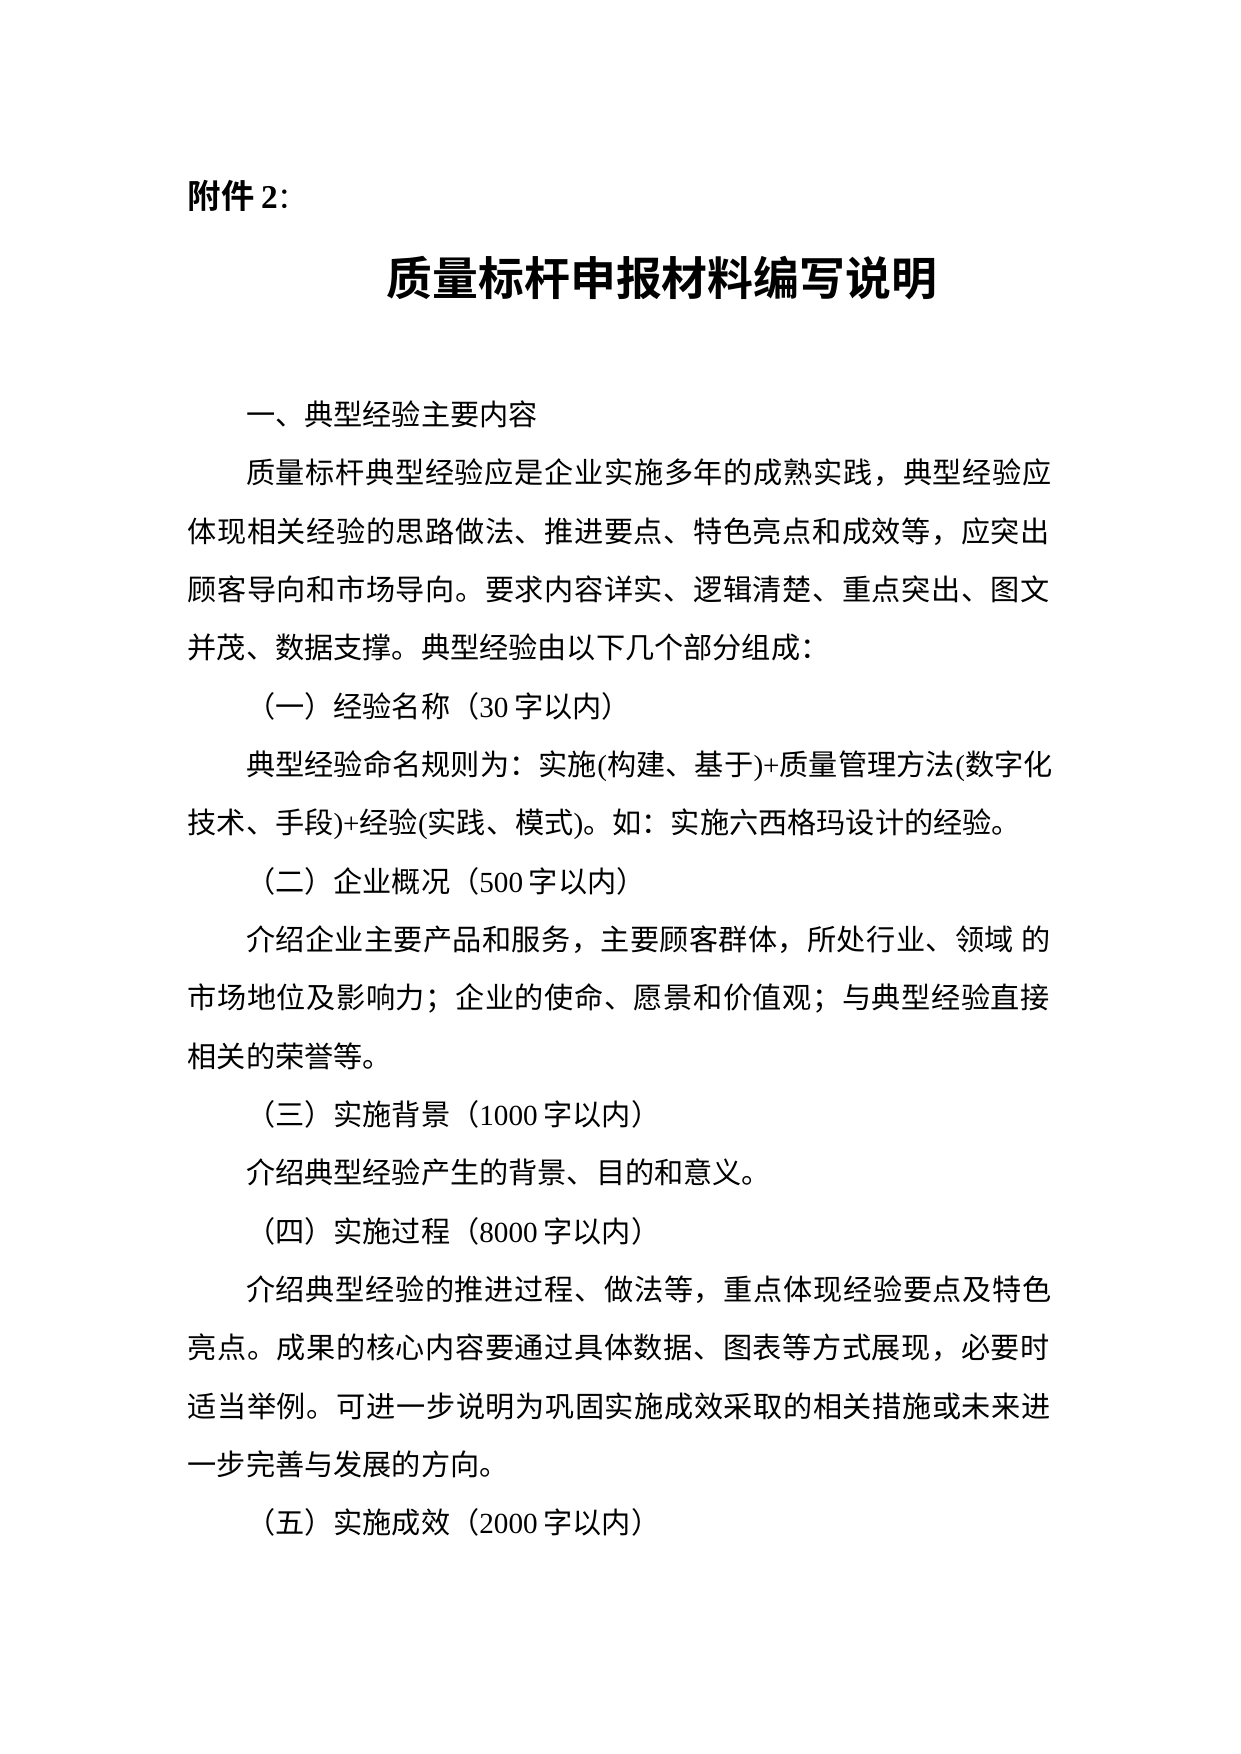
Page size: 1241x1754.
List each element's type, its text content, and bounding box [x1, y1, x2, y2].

list 介绍典型经验的推进过程、做法等，重点体现经验要点及特色亮点。成果的核心内容要通过具体数据、图表等方式展现，必要时适当举例。可进一步说明为巩固实施成效采取的相关措施或未来进一步完善与发展的方向。 [187, 1254, 1053, 1487]
list （五）实施成效（2000字以内） [187, 1487, 1053, 1545]
text 附件2： [187, 162, 1053, 227]
list 介绍典型经验产生的背景、目的和意义。 [187, 1137, 1053, 1195]
list （一）经验名称（30字以内） [187, 670, 1053, 729]
list 典型经验命名规则为：实施(构建、基于)+质量管理方法(数字化技术、手段)+经验(实践、模式)。如：实施六西格玛设计的经验。 [187, 729, 1053, 845]
list 质量标杆典型经验应是企业实施多年的成熟实践，典型经验应体现相关经验的思路做法、推进要点、特色亮点和成效等，应突出顾客导向和市场导向。要求内容详实、逻辑清楚、重点突出、图文并茂、数据支撑。典型经验由以下几个部分组成： [187, 437, 1053, 670]
list （二）企业概况（500字以内） [187, 845, 1053, 904]
text 质量标杆申报材料编写说明 [177, 227, 1103, 324]
text 一、典型经验主要内容 [187, 379, 1053, 437]
list （四）实施过程（8000字以内） [187, 1195, 1053, 1254]
list （三）实施背景（1000字以内） [187, 1079, 1053, 1137]
list 介绍企业主要产品和服务，主要顾客群体，所处行业、领域 的市场地位及影响力；企业的使命、愿景和价值观；与典型经验直接相关的荣誉等。 [187, 904, 1053, 1079]
